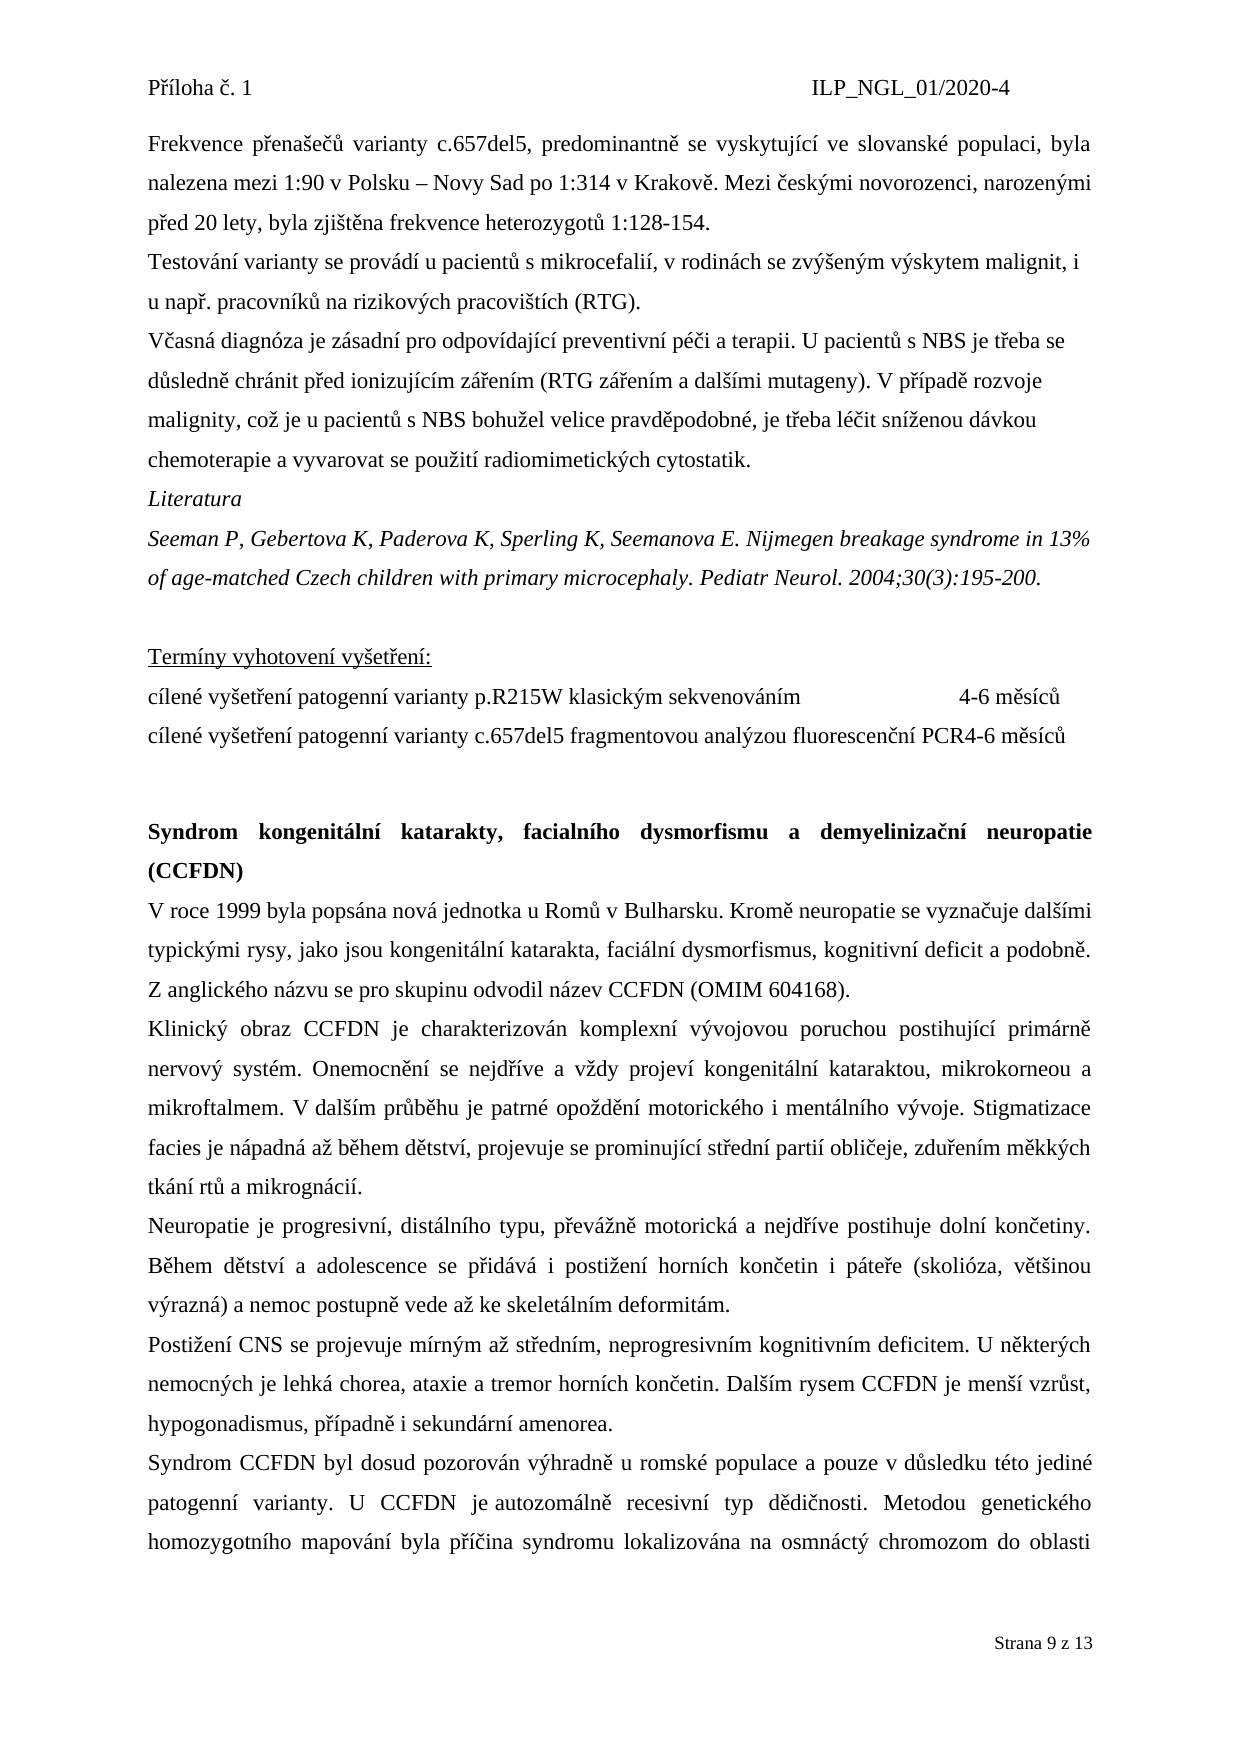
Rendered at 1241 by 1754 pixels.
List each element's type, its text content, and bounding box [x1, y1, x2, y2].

text Testování varianty se provádí u pacientů s mikrocefalií, v rodinách se zvýšeným výskytem malignit, i u např. pracovníků na rizikových pracovištích (RTG). Včasná diagnóza je zásadní pro odpovídající preventivní péči a terapii. U pacientů s NBS je třeba se důsledně chránit před ionizujícím zářením (RTG zářením a dalšími mutageny). V případě rozvoje malignity, což je u pacientů s NBS bohužel velice pravděpodobné, je třeba léčit sníženou dávkou chemoterapie a vyvarovat se použití radiomimetických cytostatik. [148, 248, 1092, 472]
text Frekvence přenašečů varianty c.657del5, predominantně se vyskytující ve slovanské populaci, byla nalezena mezi 1:90 v Polsku – Novy Sad po 1:314 v Krakově. Mezi českými novorozenci, narozenými před 20 lety, byla zjištěna frekvence heterozygotů 1:128-154. [148, 130, 1092, 235]
text Syndrom kongenitální katarakty, facialního dysmorfismu a demyelinizační neuropatie (CCFDN) [148, 818, 1092, 884]
text Klinický obraz CCFDN je charakterizován komplexní vývojovou poruchou postihující primárně nervový systém. Onemocnění se nejdříve a vždy projeví kongenitální kataraktou, mikrokorneou a mikroftalmem. V dalším průběhu je patrné opoždění motorického i mentálního vývoje. Stigmatizace facies je nápadná až během dětství, projevuje se prominující střední partií obličeje, zduřením měkkých tkání rtů a mikrognácií. [148, 1015, 1092, 1199]
text cílené vyšetření patogenní varianty p.R215W klasickým sekvenováním 4-6 měsíců [148, 683, 1092, 709]
text V roce 1999 byla popsána nová jednotka u Romů v Bulharsku. Kromě neuropatie se vyznačuje dalšími typickými rysy, jako jsou kongenitální katarakta, faciální dysmorfismus, kognitivní deficit a podobně. Z anglického názvu se pro skupinu odvodil název CCFDN (OMIM 604168). [148, 897, 1092, 1002]
text Neuropatie je progresivní, distálního typu, převážně motorická a nejdříve postihuje dolní končetiny. Během dětství a adolescence se přidává i postižení horních končetin i páteře (skolióza, většinou výrazná) a nemoc postupně vede až ke skeletálním deformitám. [148, 1213, 1092, 1318]
text Literatura [148, 485, 1092, 512]
text Termíny vyhotovení vyšetření: [148, 643, 1092, 669]
text Seeman P, Gebertova K, Paderova K, Sperling K, Seemanova E. Nijmegen breakage syndrome in 13% of age-matched Czech children with primary microcephaly. Pediatr Neurol. 2004;30(3):195-200. [148, 525, 1092, 591]
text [148, 1449, 1092, 1555]
text cílené vyšetření patogenní varianty c.657del5 fragmentovou analýzou fluorescenční PCR4-6 měsíců [148, 722, 1092, 748]
text Postižení CNS se projevuje mírným až středním, neprogresivním kognitivním deficitem. U některých nemocných je lehká chorea, ataxie a tremor horních končetin. Dalším rysem CCFDN je menší vzrůst, hypogonadismus, případně i sekundární amenorea. [148, 1331, 1092, 1436]
